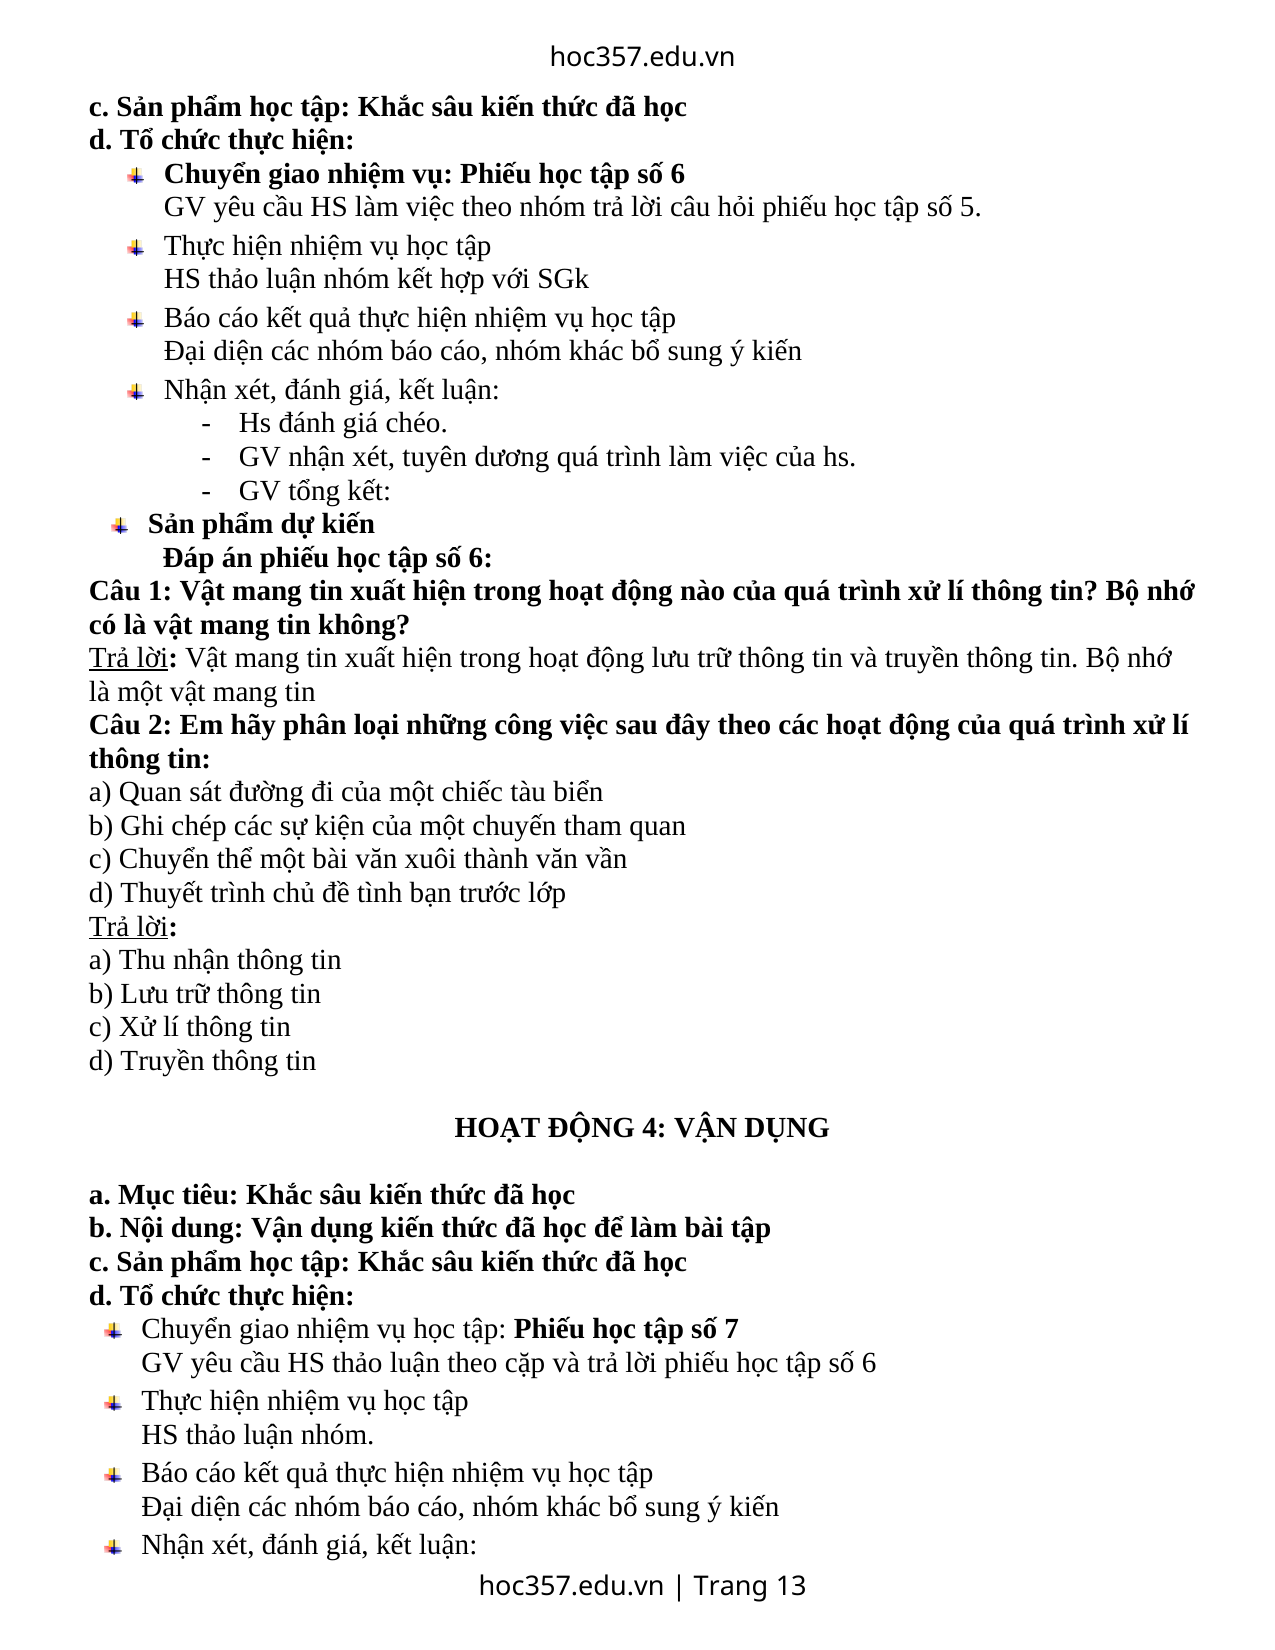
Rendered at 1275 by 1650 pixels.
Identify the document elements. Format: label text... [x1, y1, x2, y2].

text d. Tổ chức thực hiện: [89, 1278, 1196, 1311]
text b. Nội dung: Vận dụng kiến thức đã học để làm bài tập [89, 1211, 1196, 1244]
picture [127, 310, 144, 328]
list Hs đánh giá chéo. [201, 406, 1196, 439]
picture [104, 1466, 122, 1483]
text d. Tổ chức thực hiện: [89, 122, 1196, 156]
picture [127, 382, 144, 400]
text Trả lời: Vật mang tin xuất hiện trong hoạt động lưu trữ thông tin và truyền thông tin. Bộ nhớ là một vật mang tin [89, 640, 1196, 707]
text c) Xử lí thông tin [89, 1009, 1196, 1043]
picture [127, 166, 144, 184]
text d) Thuyết trình chủ đề tình bạn trước lớp [89, 875, 1196, 909]
list Báo cáo kết quả thực hiện nhiệm vụ học tập [103, 1455, 1196, 1489]
text HOẠT ĐỘNG 4: VẬN DỤNG [89, 1110, 1196, 1143]
list Chuyển giao nhiệm vụ: Phiếu học tập số 6 [126, 156, 1196, 189]
list Thực hiện nhiệm vụ học tập [103, 1383, 1196, 1417]
list GV yêu cầu HS làm việc theo nhóm trả lời câu hỏi phiếu học tập số 5. [164, 189, 1196, 223]
text a) Quan sát đường đi của một chiếc tàu biển [89, 774, 1196, 808]
text a) Thu nhận thông tin [89, 942, 1196, 976]
list Nhận xét, đánh giá, kết luận: [126, 372, 1196, 406]
text b) Ghi chép các sự kiện của một chuyến tham quan [89, 808, 1196, 842]
list GV yêu cầu HS thảo luận theo cặp và trả lời phiếu học tập số 6 [141, 1345, 1196, 1378]
picture [111, 516, 128, 534]
text b) Lưu trữ thông tin [89, 976, 1196, 1009]
text Câu 2: Em hãy phân loại những công việc sau đây theo các hoạt động của quá trình xử lí thông tin: [89, 707, 1196, 774]
text c) Chuyển thể một bài văn xuôi thành văn vần [89, 842, 1196, 875]
picture [104, 1321, 122, 1339]
text Câu 1: Vật mang tin xuất hiện trong hoạt động nào của quá trình xử lí thông tin? Bộ nhớ có là vật mang tin không? [89, 573, 1196, 640]
list Sản phẩm dự kiến [110, 506, 1196, 540]
picture [104, 1538, 122, 1555]
list Đại diện các nhóm báo cáo, nhóm khác bổ sung ý kiến [164, 333, 1196, 367]
list HS thảo luận nhóm kết hợp với SGk [164, 261, 1196, 295]
text a. Mục tiêu: Khắc sâu kiến thức đã học [89, 1177, 1196, 1211]
list Đại diện các nhóm báo cáo, nhóm khác bổ sung ý kiến [141, 1489, 1196, 1522]
list GV nhận xét, tuyên dương quá trình làm việc của hs. [201, 439, 1196, 473]
list GV tổng kết: [201, 473, 1196, 506]
text c. Sản phẩm học tập: Khắc sâu kiến thức đã học [89, 1244, 1196, 1278]
text d) Truyền thông tin [89, 1043, 1196, 1076]
picture [127, 238, 144, 256]
list HS thảo luận nhóm. [141, 1417, 1196, 1450]
list Nhận xét, đánh giá, kết luận: [103, 1527, 1196, 1561]
list Thực hiện nhiệm vụ học tập [126, 228, 1196, 261]
list Báo cáo kết quả thực hiện nhiệm vụ học tập [126, 300, 1196, 333]
text Đáp án phiếu học tập số 6: [89, 540, 1196, 573]
picture [104, 1394, 122, 1411]
list Chuyển giao nhiệm vụ học tập: Phiếu học tập số 7 [103, 1311, 1196, 1345]
text Trả lời: [89, 909, 1196, 942]
text c. Sản phẩm học tập: Khắc sâu kiến thức đã học [89, 89, 1196, 122]
